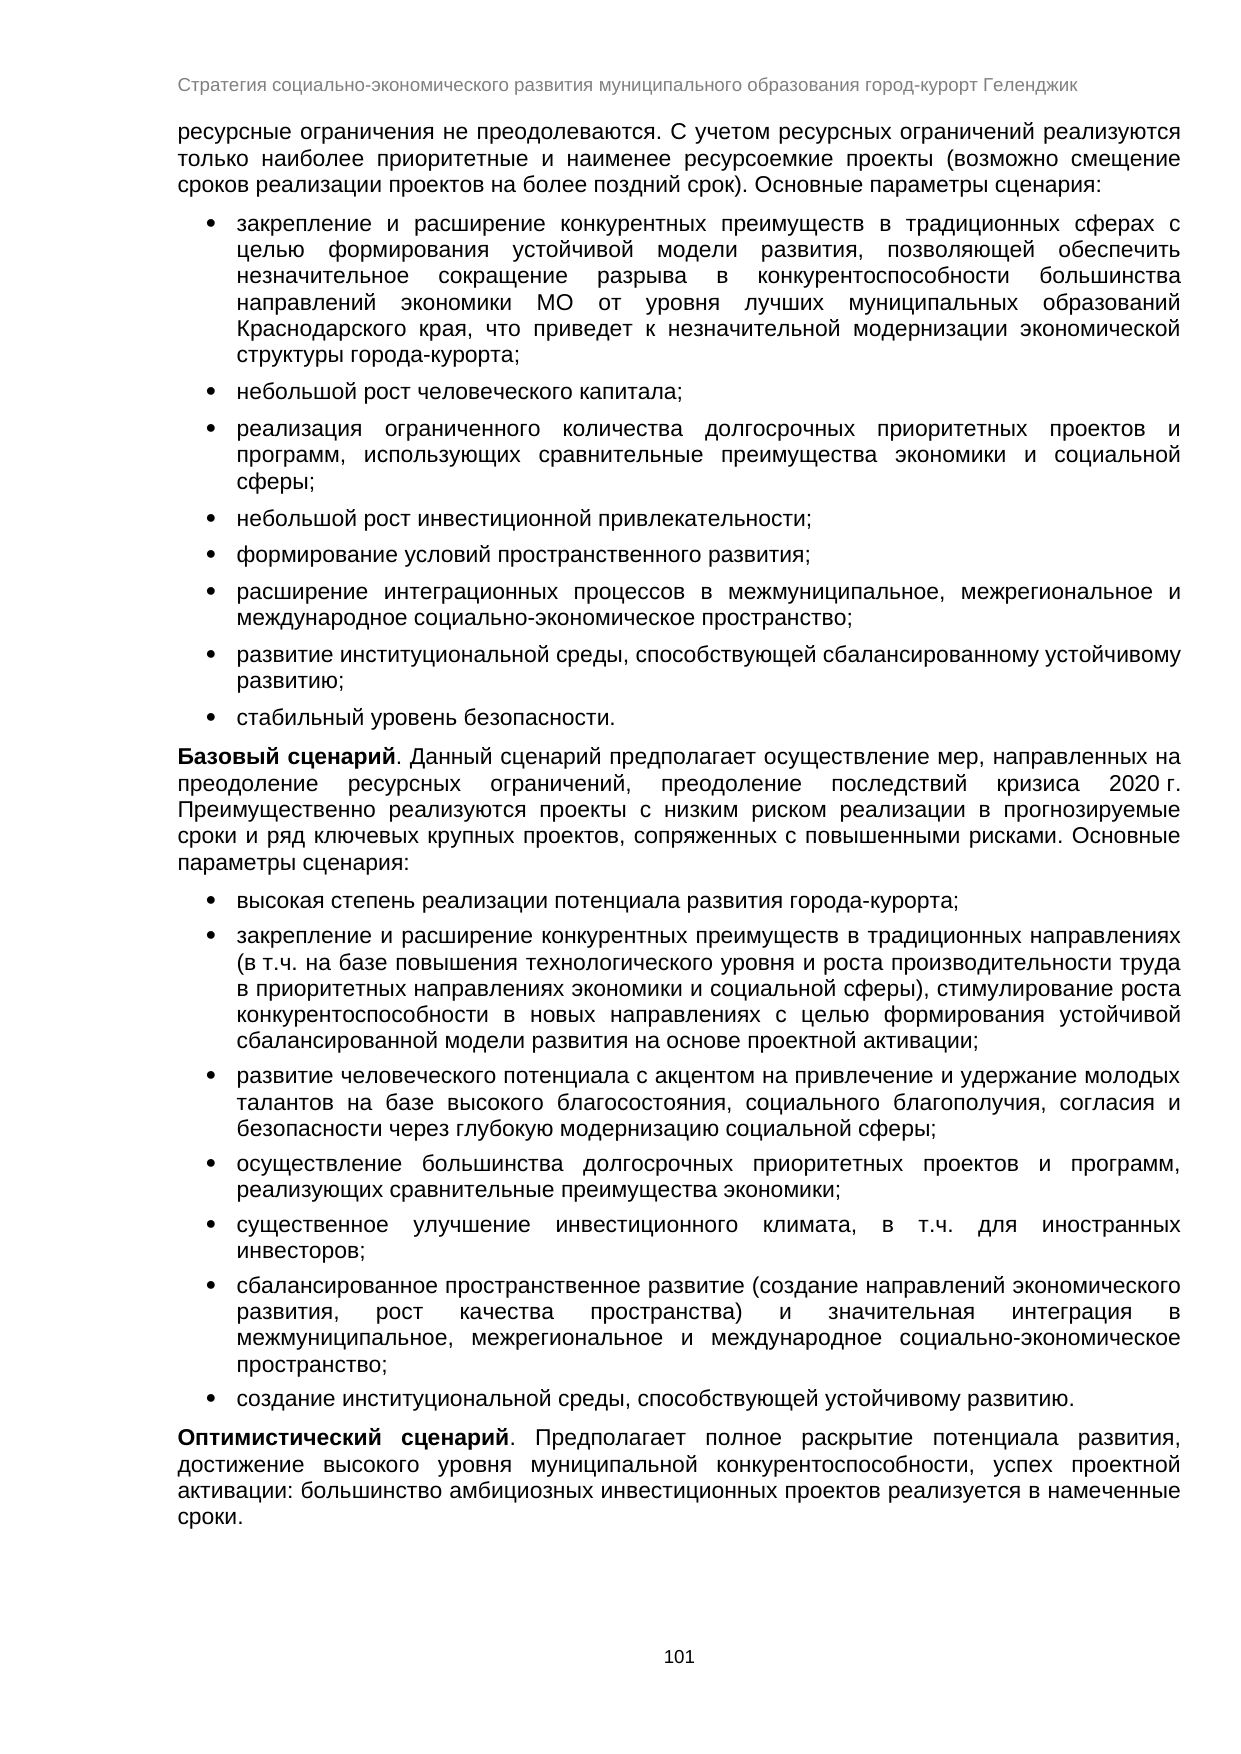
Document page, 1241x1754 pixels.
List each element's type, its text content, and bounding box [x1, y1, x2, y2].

text расширение интеграционных процессов в межмуниципальное, межрегиональное и международное социально-экономическое пространство; [207, 578, 1181, 631]
text развитие институциональной среды, способствующей сбалансированному устойчивому развитию; [207, 641, 1181, 694]
text закрепление и расширение конкурентных преимуществ в традиционных сферах с целью формирования устойчивой модели развития, позволяющей обеспечить незначительное сокращение разрыва в конкурентоспособности большинства направлений экономики МО от уровня лучших муниципальных образований Краснодарского края, что приведет к незначительной модернизации экономической структуры города-курорта; [207, 210, 1181, 368]
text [177, 118, 1181, 197]
text сбалансированное пространственное развитие (создание направлений экономического развития, рост качества пространства) и значительная интеграция в межмуниципальное, межрегиональное и международное социально-экономическое пространство; [207, 1272, 1181, 1377]
text формирование условий пространственного развития; [207, 541, 1181, 568]
text Базовый сценарий. Данный сценарий предполагает осуществление мер, направленных на преодоление ресурсных ограничений, преодоление последствий кризиса 2020 г. Преимущественно реализуются проекты с низким риском реализации в прогнозируемые сроки и ряд ключевых крупных проектов, сопряженных с повышенными рисками. Основные параметры сценария: [177, 743, 1181, 875]
text закрепление и расширение конкурентных преимуществ в традиционных направлениях (в т.ч. на базе повышения технологического уровня и роста производительности труда в приоритетных направлениях экономики и социальной сферы), стимулирование роста конкурентоспособности в новых направлениях с целью формирования устойчивой сбалансированной модели развития на основе проектной активации; [207, 922, 1181, 1054]
text осуществление большинства долгосрочных приоритетных проектов и программ, реализующих сравнительные преимущества экономики; [207, 1149, 1181, 1202]
text небольшой рост человеческого капитала; [207, 378, 1181, 404]
text развитие человеческого потенциала с акцентом на привлечение и удержание молодых талантов на базе высокого благосостояния, социального благополучия, согласия и безопасности через глубокую модернизацию социальной сферы; [207, 1062, 1181, 1141]
text стабильный уровень безопасности. [207, 704, 1181, 731]
text небольшой рост инвестиционной привлекательности; [207, 504, 1181, 531]
text Оптимистический сценарий. Предполагает полное раскрытие потенциала развития, достижение высокого уровня муниципальной конкурентоспособности, успех проектной активации: большинство амбициозных инвестиционных проектов реализуется в намеченные сроки. [177, 1424, 1181, 1530]
text создание институциональной среды, способствующей устойчивому развитию. [207, 1385, 1181, 1412]
text существенное улучшение инвестиционного климата, в т.ч. для иностранных инвесторов; [207, 1211, 1181, 1263]
text высокая степень реализации потенциала развития города-курорта; [207, 887, 1181, 914]
text реализация ограниченного количества долгосрочных приоритетных проектов и программ, использующих сравнительные преимущества экономики и социальной сферы; [207, 415, 1181, 494]
